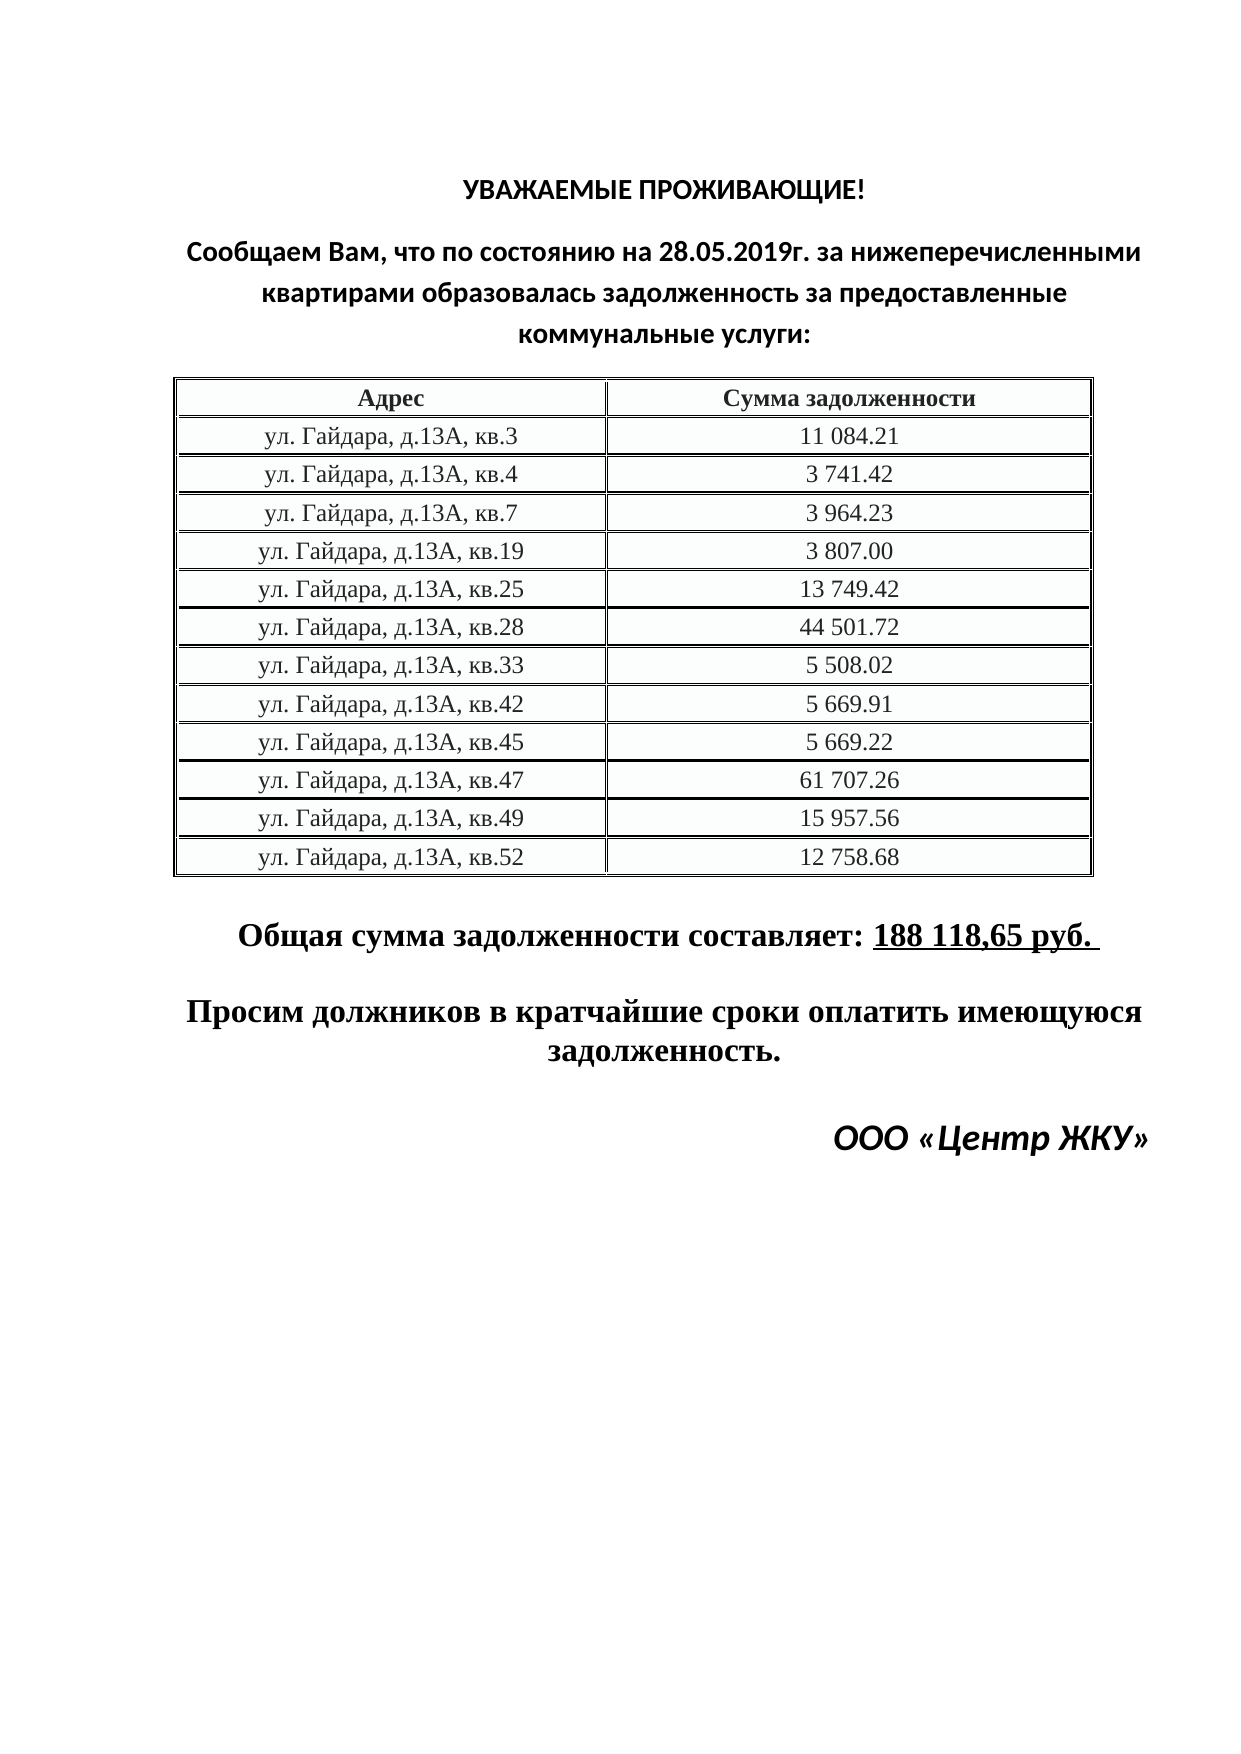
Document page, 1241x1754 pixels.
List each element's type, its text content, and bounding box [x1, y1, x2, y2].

table_cell ул. Гайдара, д.13А, кв.47 [177, 759, 605, 797]
table_cell 61 707.26 [608, 759, 1090, 797]
table_cell 5 669.91 [608, 683, 1091, 721]
table_cell ул. Гайдара, д.13А, кв.3 [175, 415, 607, 453]
table_cell 3 964.23 [608, 491, 1091, 529]
text Просим должников в кратчайшие сроки оплатить имеющуюся задолженность. [177, 992, 1152, 1068]
table_cell ул. Гайдара, д.13А, кв.28 [177, 606, 605, 644]
table_cell ул. Гайдара, д.13А, кв.52 [177, 835, 607, 873]
table_cell 3 741.42 [608, 453, 1091, 491]
text ООО «Центр ЖКУ» [177, 1114, 1152, 1160]
table_cell 15 957.56 [608, 797, 1090, 835]
table_cell ул. Гайдара, д.13А, кв.7 [177, 491, 605, 529]
table_cell 3 807.00 [608, 530, 1091, 568]
table_cell ул. Гайдара, д.13А, кв.25 [175, 568, 607, 606]
text Общая сумма задолженности составляет: 188 118,65 руб. [177, 915, 1152, 953]
table_cell 11 084.21 [607, 415, 1092, 453]
table_cell ул. Гайдара, д.13А, кв.49 [177, 797, 605, 835]
table_cell ул. Гайдара, д.13А, кв.45 [175, 721, 607, 759]
table_cell ул. Гайдара, д.13А, кв.33 [177, 644, 605, 682]
table_header Сумма задолженности [607, 380, 1090, 415]
table_cell 5 669.22 [607, 721, 1092, 759]
table_cell ул. Гайдара, д.13А, кв.42 [177, 683, 605, 721]
table_header Адрес [177, 380, 607, 415]
table_cell 13 749.42 [607, 568, 1092, 606]
table_cell 12 758.68 [607, 835, 1091, 873]
table_cell ул. Гайдара, д.13А, кв.4 [177, 453, 605, 491]
table_cell 44 501.72 [608, 606, 1090, 644]
table_cell ул. Гайдара, д.13А, кв.19 [177, 530, 605, 568]
text Сообщаем Вам, что по состоянию на 28.05.2019г. за нижеперечисленными квартирами образовалась задолженность за предоставленные коммунальные услуги: [177, 233, 1152, 350]
table_cell 5 508.02 [608, 644, 1091, 682]
text УВАЖАЕМЫЕ ПРОЖИВАЮЩИЕ! [177, 171, 1152, 207]
